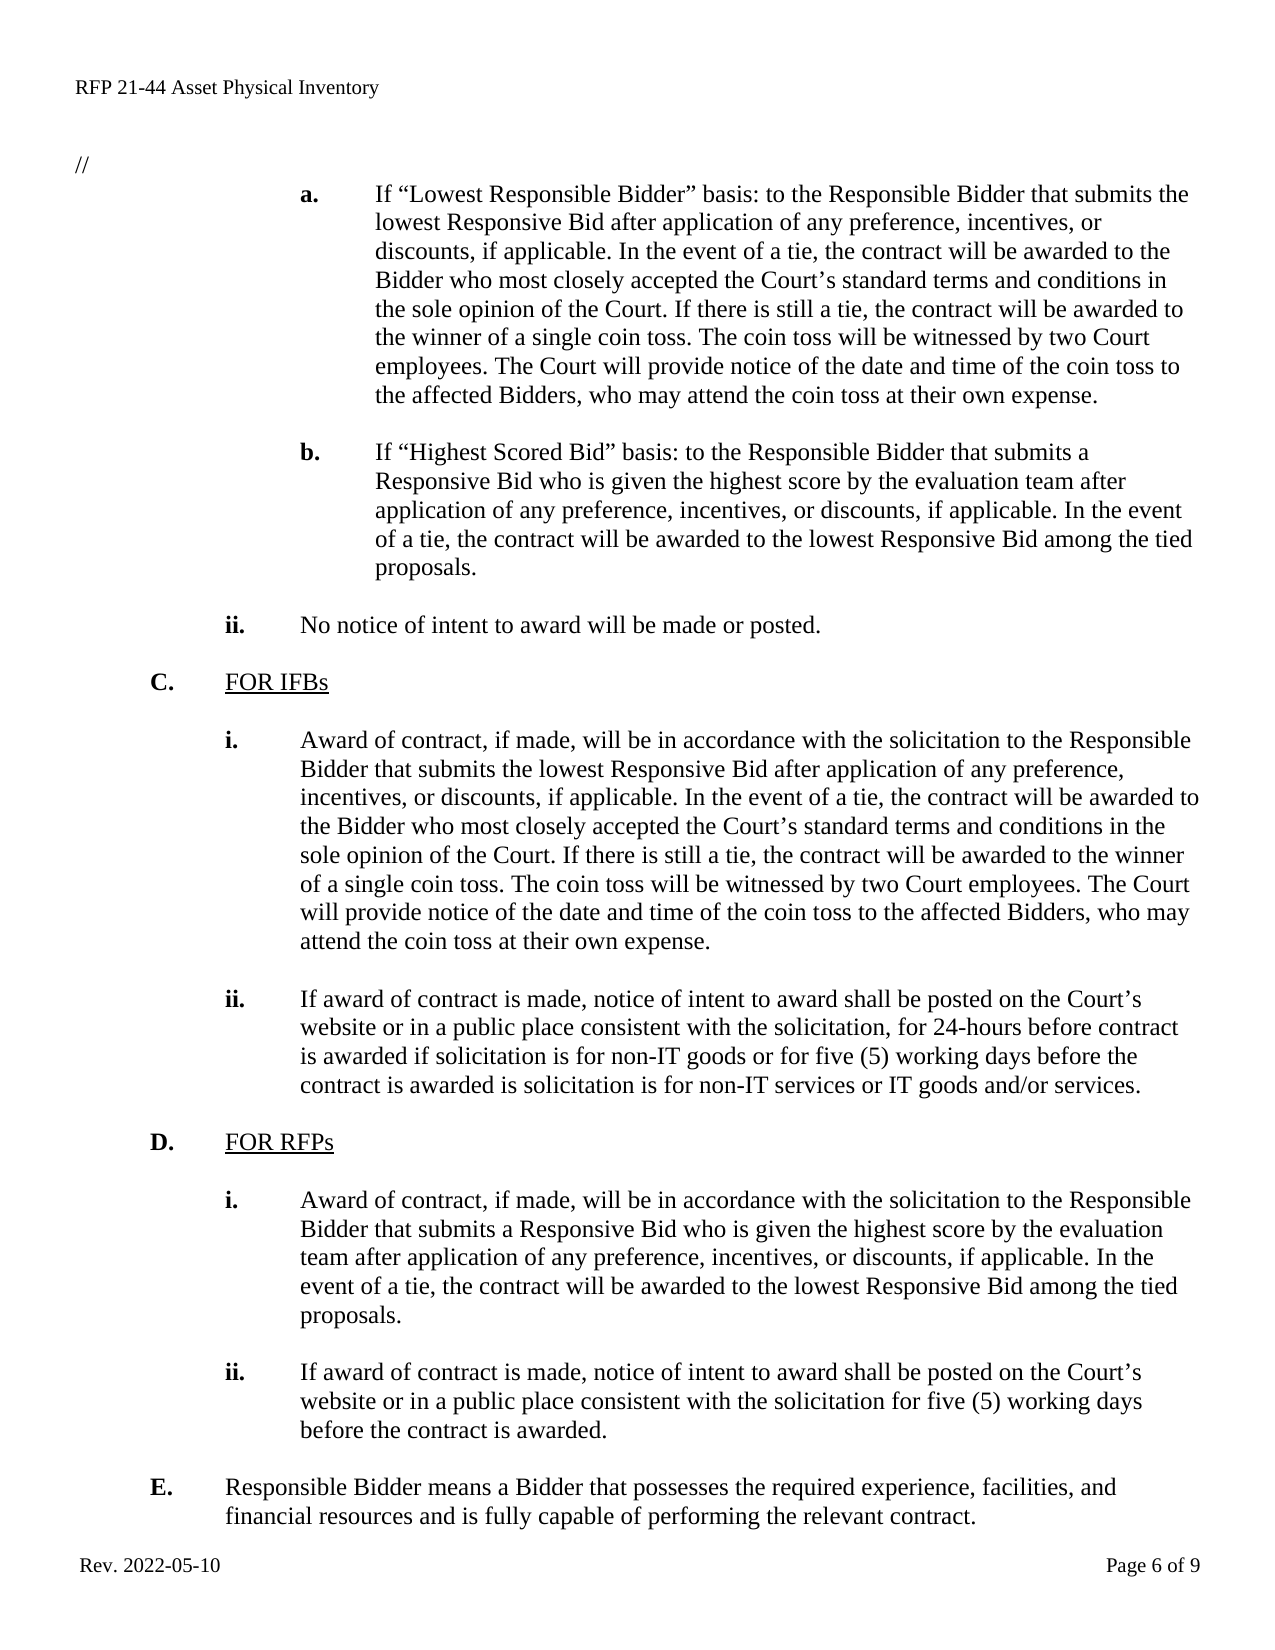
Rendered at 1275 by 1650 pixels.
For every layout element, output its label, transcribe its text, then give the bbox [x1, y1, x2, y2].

list No notice of intent to award will be made or posted. [225, 610, 1200, 639]
list Responsible Bidder means a Bidder that possesses the required experience, facilities, and financial resources and is fully capable of performing the relevant contract. [150, 1472, 1200, 1530]
list // [75, 150, 1200, 179]
list Award of contract, if made, will be in accordance with the solicitation to the Responsible Bidder that submits a Responsive Bid who is given the highest score by the evaluation team after application of any preference, incentives, or discounts, if applicable. In the event of a tie, the contract will be awarded to the lowest Responsive Bid among the tied proposals. [225, 1185, 1200, 1329]
list FOR RFPs [150, 1127, 1200, 1156]
list Award of contract, if made, will be in accordance with the solicitation to the Responsible Bidder that submits the lowest Responsive Bid after application of any preference, incentives, or discounts, if applicable. In the event of a tie, the contract will be awarded to the Bidder who most closely accepted the Court’s standard terms and conditions in the sole opinion of the Court. If there is still a tie, the contract will be awarded to the winner of a single coin toss. The coin toss will be witnessed by two Court employees. The Court will provide notice of the date and time of the coin toss to the affected Bidders, who may attend the coin toss at their own expense. [225, 725, 1200, 955]
list If “Lowest Responsible Bidder” basis: to the Responsible Bidder that submits the lowest Responsive Bid after application of any preference, incentives, or discounts, if applicable. In the event of a tie, the contract will be awarded to the Bidder who most closely accepted the Court’s standard terms and conditions in the sole opinion of the Court. If there is still a tie, the contract will be awarded to the winner of a single coin toss. The coin toss will be witnessed by two Court employees. The Court will provide notice of the date and time of the coin toss to the affected Bidders, who may attend the coin toss at their own expense. [300, 179, 1200, 409]
list If award of contract is made, notice of intent to award shall be posted on the Court’s website or in a public place consistent with the solicitation for five (5) working days before the contract is awarded. [225, 1357, 1200, 1444]
list If award of contract is made, notice of intent to award shall be posted on the Court’s website or in a public place consistent with the solicitation, for 24-hours before contract is awarded if solicitation is for non-IT goods or for five (5) working days before the contract is awarded is solicitation is for non-IT services or IT goods and/or services. [225, 984, 1200, 1099]
list FOR IFBs [150, 667, 1200, 696]
list If “Highest Scored Bid” basis: to the Responsible Bidder that submits a Responsive Bid who is given the highest score by the evaluation team after application of any preference, incentives, or discounts, if applicable. In the event of a tie, the contract will be awarded to the lowest Responsive Bid among the tied proposals. [300, 437, 1200, 581]
